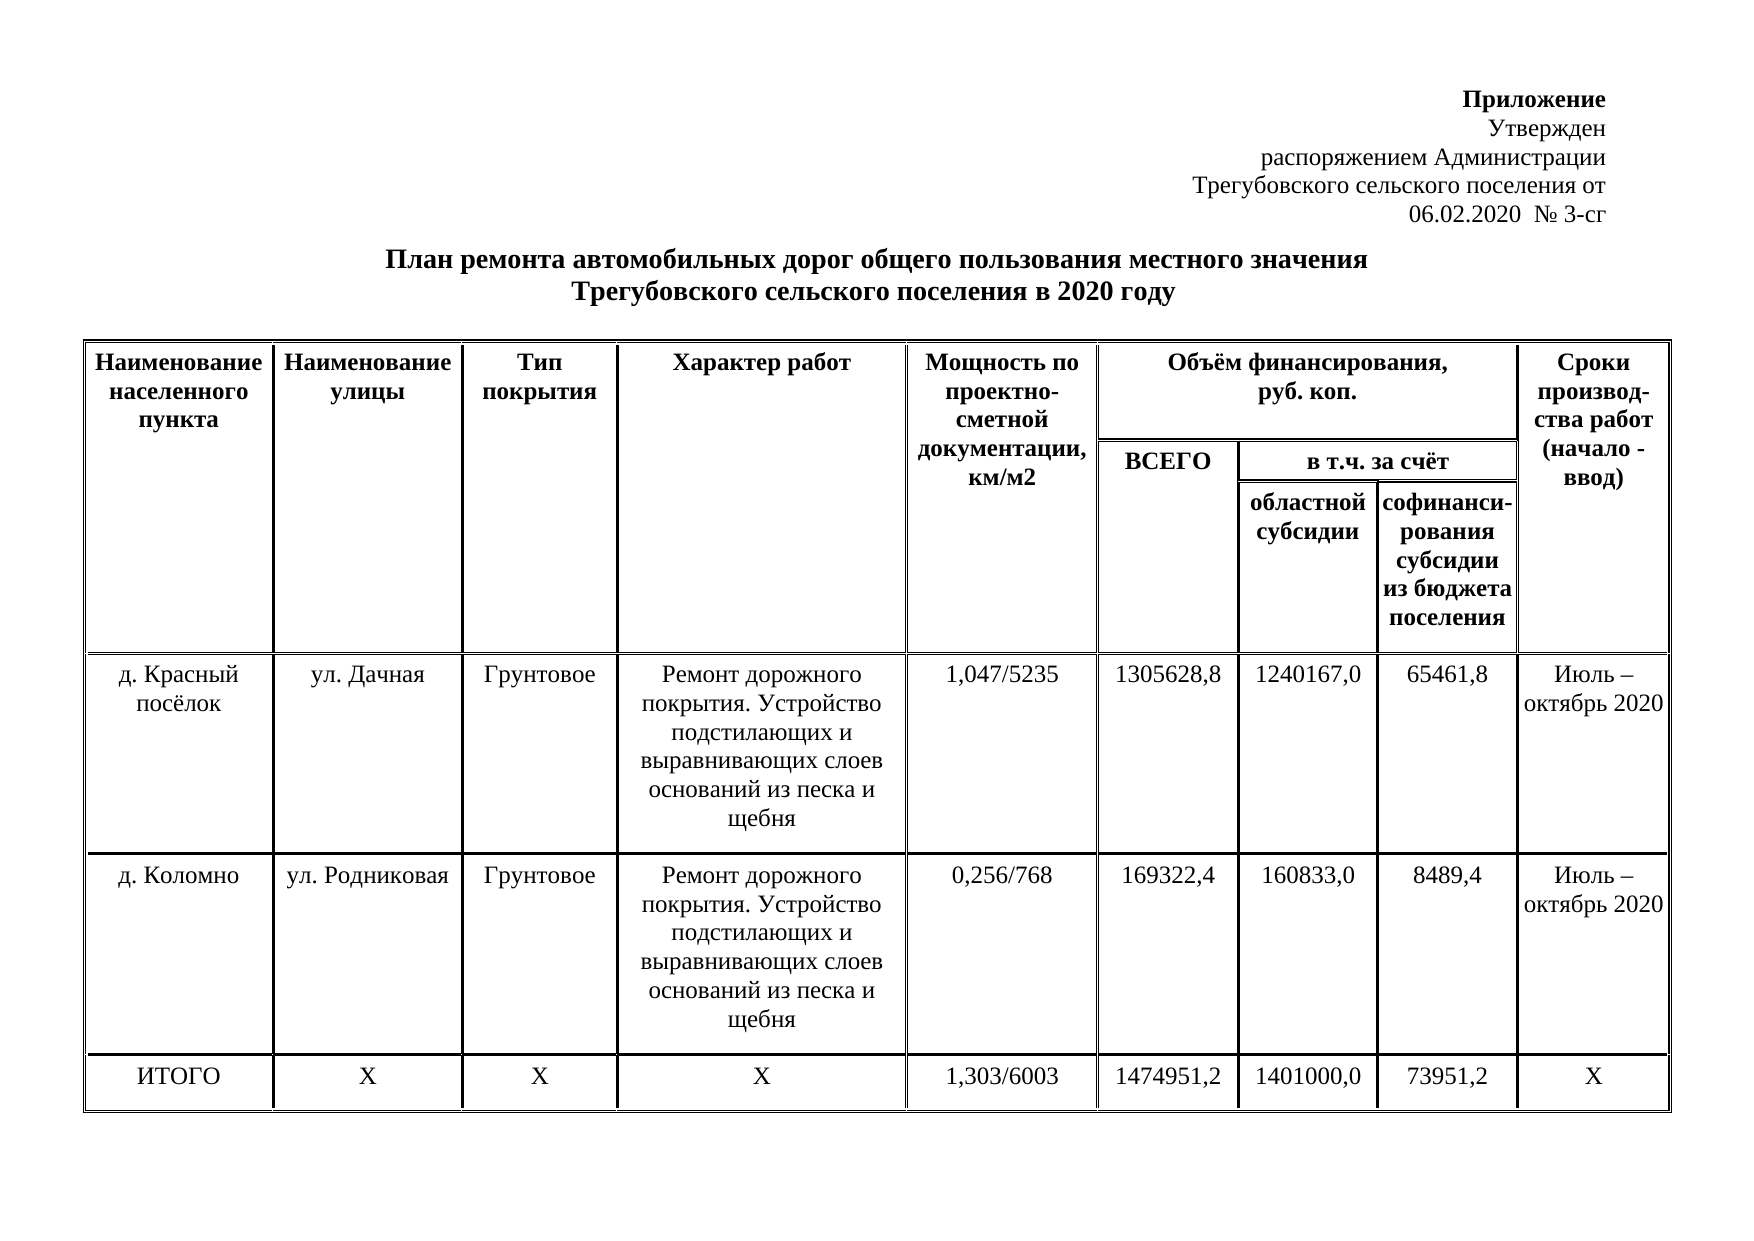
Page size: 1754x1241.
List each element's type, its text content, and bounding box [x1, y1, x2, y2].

text План ремонта автомобильных дорог общего пользования местного значения Трегубовского сельского поселения в 2020 году [118, 242, 1636, 307]
table_cell Х [273, 1056, 462, 1110]
table_header Наименование населенного пункта [86, 341, 273, 651]
table_cell Ремонт дорожного покрытия. Устройство подстилающих и выравнивающих слоев оснований из песка и щебня [619, 855, 905, 1053]
table_cell Грунтовое [464, 855, 616, 1053]
table_cell Х [617, 1056, 906, 1110]
table_cell 1401000,0 [1238, 1056, 1377, 1110]
table_cell 1474951,2 [1098, 1056, 1238, 1110]
table_cell 1,303/6003 [906, 1056, 1098, 1110]
table_cell ул. Дачная [275, 655, 461, 852]
table_cell Х [1517, 1053, 1670, 1110]
table_cell Грунтовое [464, 655, 616, 852]
table_cell 1305628,8 [1099, 655, 1237, 852]
table_cell д. Красный посёлок [86, 651, 272, 852]
table_cell ВСЕГО [1099, 442, 1237, 651]
table_header Мощность по проектно-сметной документации, км/м2 [906, 343, 1098, 651]
table_cell 1240167,0 [1240, 655, 1376, 852]
table_cell Х [462, 1056, 617, 1110]
table_header Приложение Утвержден распоряжением Администрации Трегубовского сельского поселения от 06.02.2020 № 3-сг [1145, 55, 1617, 228]
table_cell 8489,4 [1379, 855, 1516, 1053]
table_header Наименование улицы [273, 341, 462, 651]
table_cell Июль – октябрь 2020 [1519, 852, 1668, 1053]
table_header Характер работ [617, 343, 906, 651]
table_cell 169322,4 [1099, 855, 1237, 1053]
table_cell областной субсидии [1240, 483, 1376, 651]
table_cell 1,047/5235 [908, 655, 1096, 852]
table_cell ул. Родниковая [275, 855, 461, 1053]
table_header Сроки производ-ства работ (начало - ввод) [1517, 343, 1668, 651]
table_cell 160833,0 [1240, 855, 1376, 1053]
table_cell Ремонт дорожного покрытия. Устройство подстилающих и выравнивающих слоев оснований из песка и щебня [619, 655, 905, 852]
table_cell софинанси-рования субсидии из бюджета поселения [1379, 483, 1516, 651]
table_cell в т.ч. за счёт [1240, 442, 1516, 479]
table_cell 0,256/768 [908, 855, 1096, 1053]
table_header Объём финансирования, руб. коп. [1098, 343, 1517, 438]
table_cell Июль – октябрь 2020 [1519, 651, 1669, 852]
table_header Тип покрытия [462, 341, 617, 651]
table_cell 65461,8 [1379, 655, 1516, 852]
table_cell д. Коломно [86, 852, 272, 1053]
table_cell 73951,2 [1377, 1056, 1517, 1110]
table_cell ИТОГО [84, 1053, 273, 1110]
